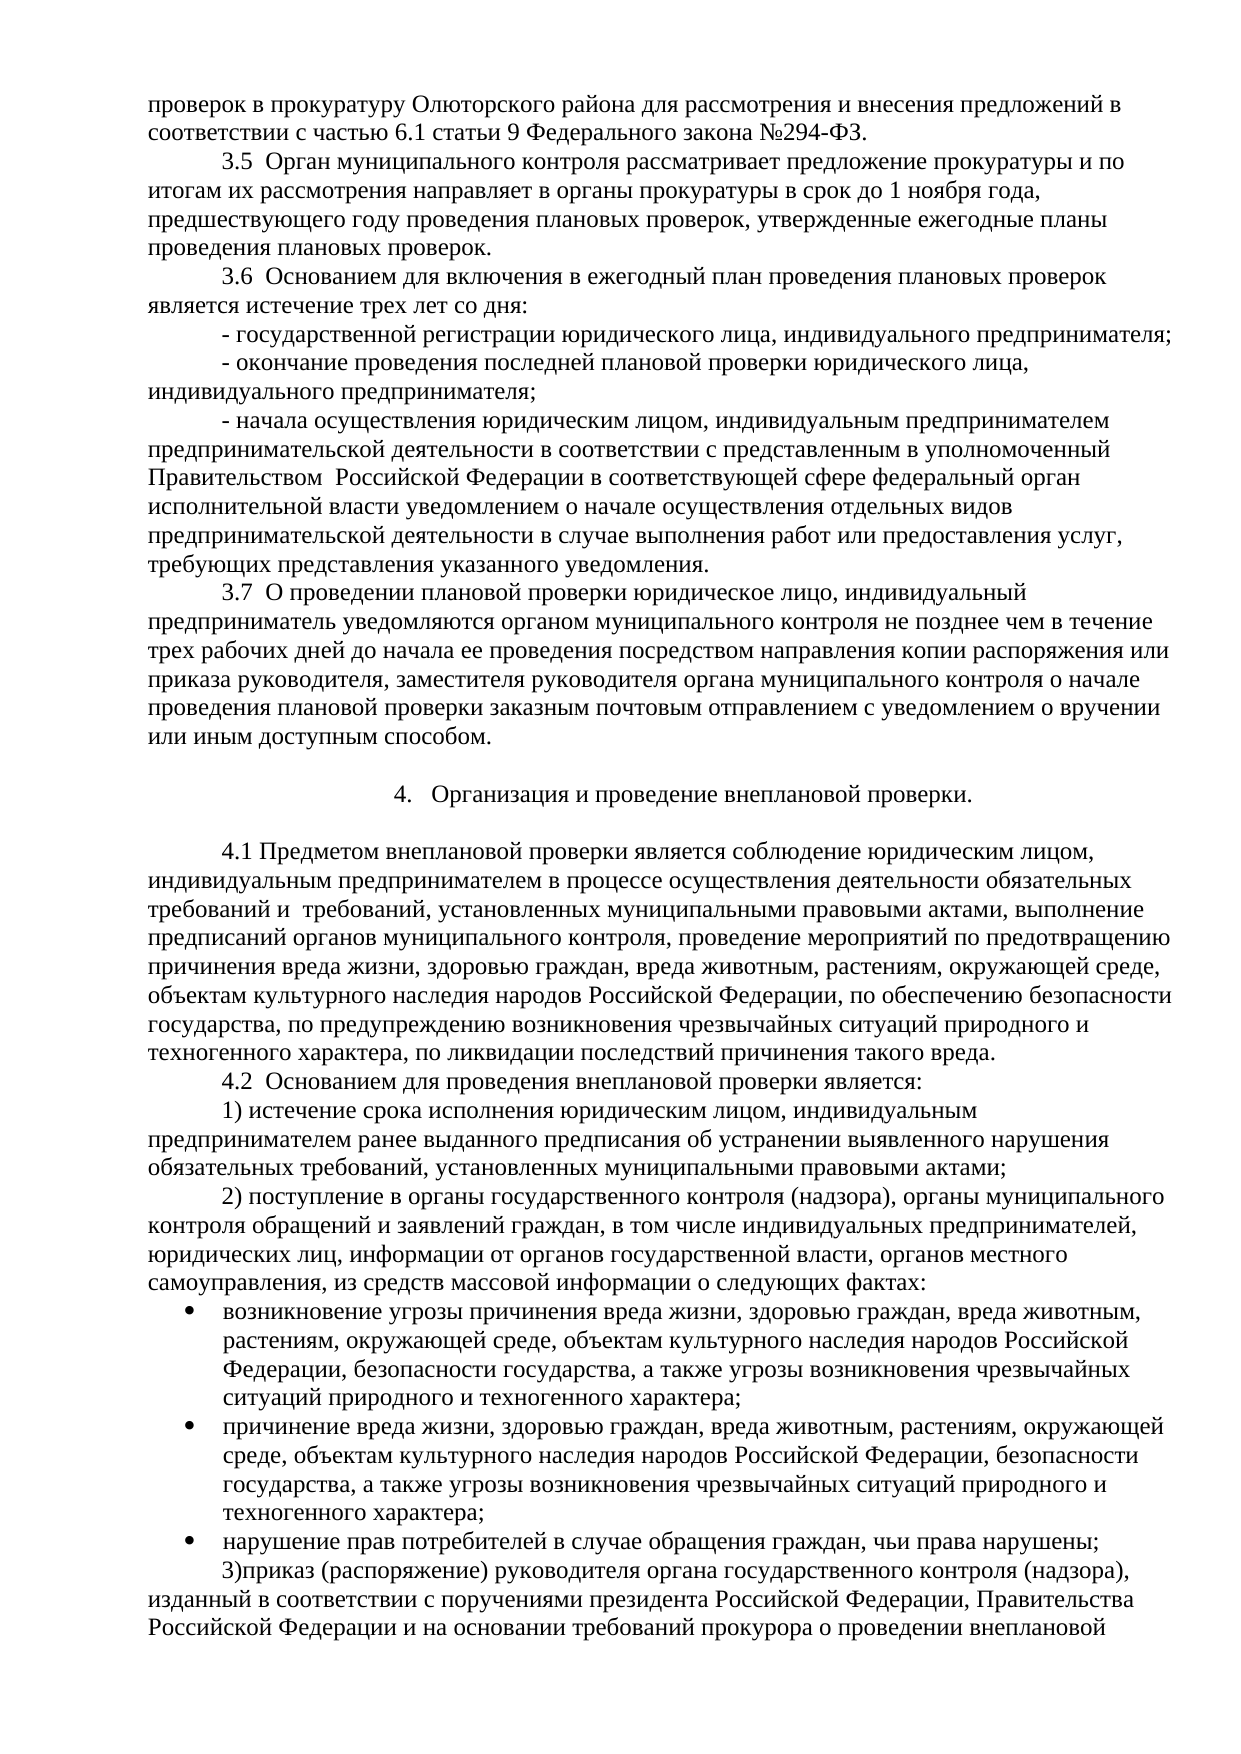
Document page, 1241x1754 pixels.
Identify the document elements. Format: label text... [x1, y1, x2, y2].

text 3.6 Основанием для включения в ежегодный план проведения плановых проверок является истечение трех лет со дня: [148, 261, 1181, 319]
text 2) поступление в органы государственного контроля (надзора), органы муниципального контроля обращений и заявлений граждан, в том числе индивидуальных предпринимателей, юридических лиц, информации от органов государственной власти, органов местного самоуправления, из средств массовой информации о следующих фактах: [148, 1181, 1181, 1296]
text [148, 89, 1181, 146]
text 4.2 Основанием для проведения внеплановой проверки является: [148, 1066, 1181, 1095]
list Организация и проведение внеплановой проверки. [185, 779, 1181, 807]
text 1) истечение срока исполнения юридическим лицом, индивидуальным предпринимателем ранее выданного предписания об устранении выявленного нарушения обязательных требований, установленных муниципальными правовыми актами; [148, 1095, 1181, 1181]
list нарушение прав потребителей в случае обращения граждан, чьи права нарушены; [185, 1526, 1181, 1555]
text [148, 1555, 1181, 1641]
list причинение вреда жизни, здоровью граждан, вреда животным, растениям, окружающей среде, объектам культурного наследия народов Российской Федерации, безопасности государства, а также угрозы возникновения чрезвычайных ситуаций природного и техногенного характера; [185, 1411, 1181, 1526]
text 3.7 О проведении плановой проверки юридическое лицо, индивидуальный предприниматель уведомляются органом муниципального контроля не позднее чем в течение трех рабочих дней до начала ее проведения посредством направления копии распоряжения или приказа руководителя, заместителя руководителя органа муниципального контроля о начале проведения плановой проверки заказным почтовым отправлением с уведомлением о вручении или иным доступным способом. [148, 577, 1181, 750]
text 3.5 Орган муниципального контроля рассматривает предложение прокуратуры и по итогам их рассмотрения направляет в органы прокуратуры в срок до 1 ноября года, предшествующего году проведения плановых проверок, утвержденные ежегодные планы проведения плановых проверок. [148, 146, 1181, 261]
text - начала осуществления юридическим лицом, индивидуальным предпринимателем предпринимательской деятельности в соответствии с представленным в уполномоченный Правительством Российской Федерации в соответствующей сфере федеральный орган исполнительной власти уведомлением о начале осуществления отдельных видов предпринимательской деятельности в случае выполнения работ или предоставления услуг, требующих представления указанного уведомления. [148, 405, 1181, 577]
text - государственной регистрации юридического лица, индивидуального предпринимателя; [148, 319, 1181, 347]
text - окончание проведения последней плановой проверки юридического лица, индивидуального предпринимателя; [148, 347, 1181, 405]
text 4.1 Предметом внеплановой проверки является соблюдение юридическим лицом, индивидуальным предпринимателем в процессе осуществления деятельности обязательных требований и требований, установленных муниципальными правовыми актами, выполнение предписаний органов муниципального контроля, проведение мероприятий по предотвращению причинения вреда жизни, здоровью граждан, вреда животным, растениям, окружающей среде, объектам культурного наследия народов Российской Федерации, по обеспечению безопасности государства, по предупреждению возникновения чрезвычайных ситуаций природного и техногенного характера, по ликвидации последствий причинения такого вреда. [148, 836, 1181, 1066]
list возникновение угрозы причинения вреда жизни, здоровью граждан, вреда животным, растениям, окружающей среде, объектам культурного наследия народов Российской Федерации, безопасности государства, а также угрозы возникновения чрезвычайных ситуаций природного и техногенного характера; [185, 1296, 1181, 1411]
